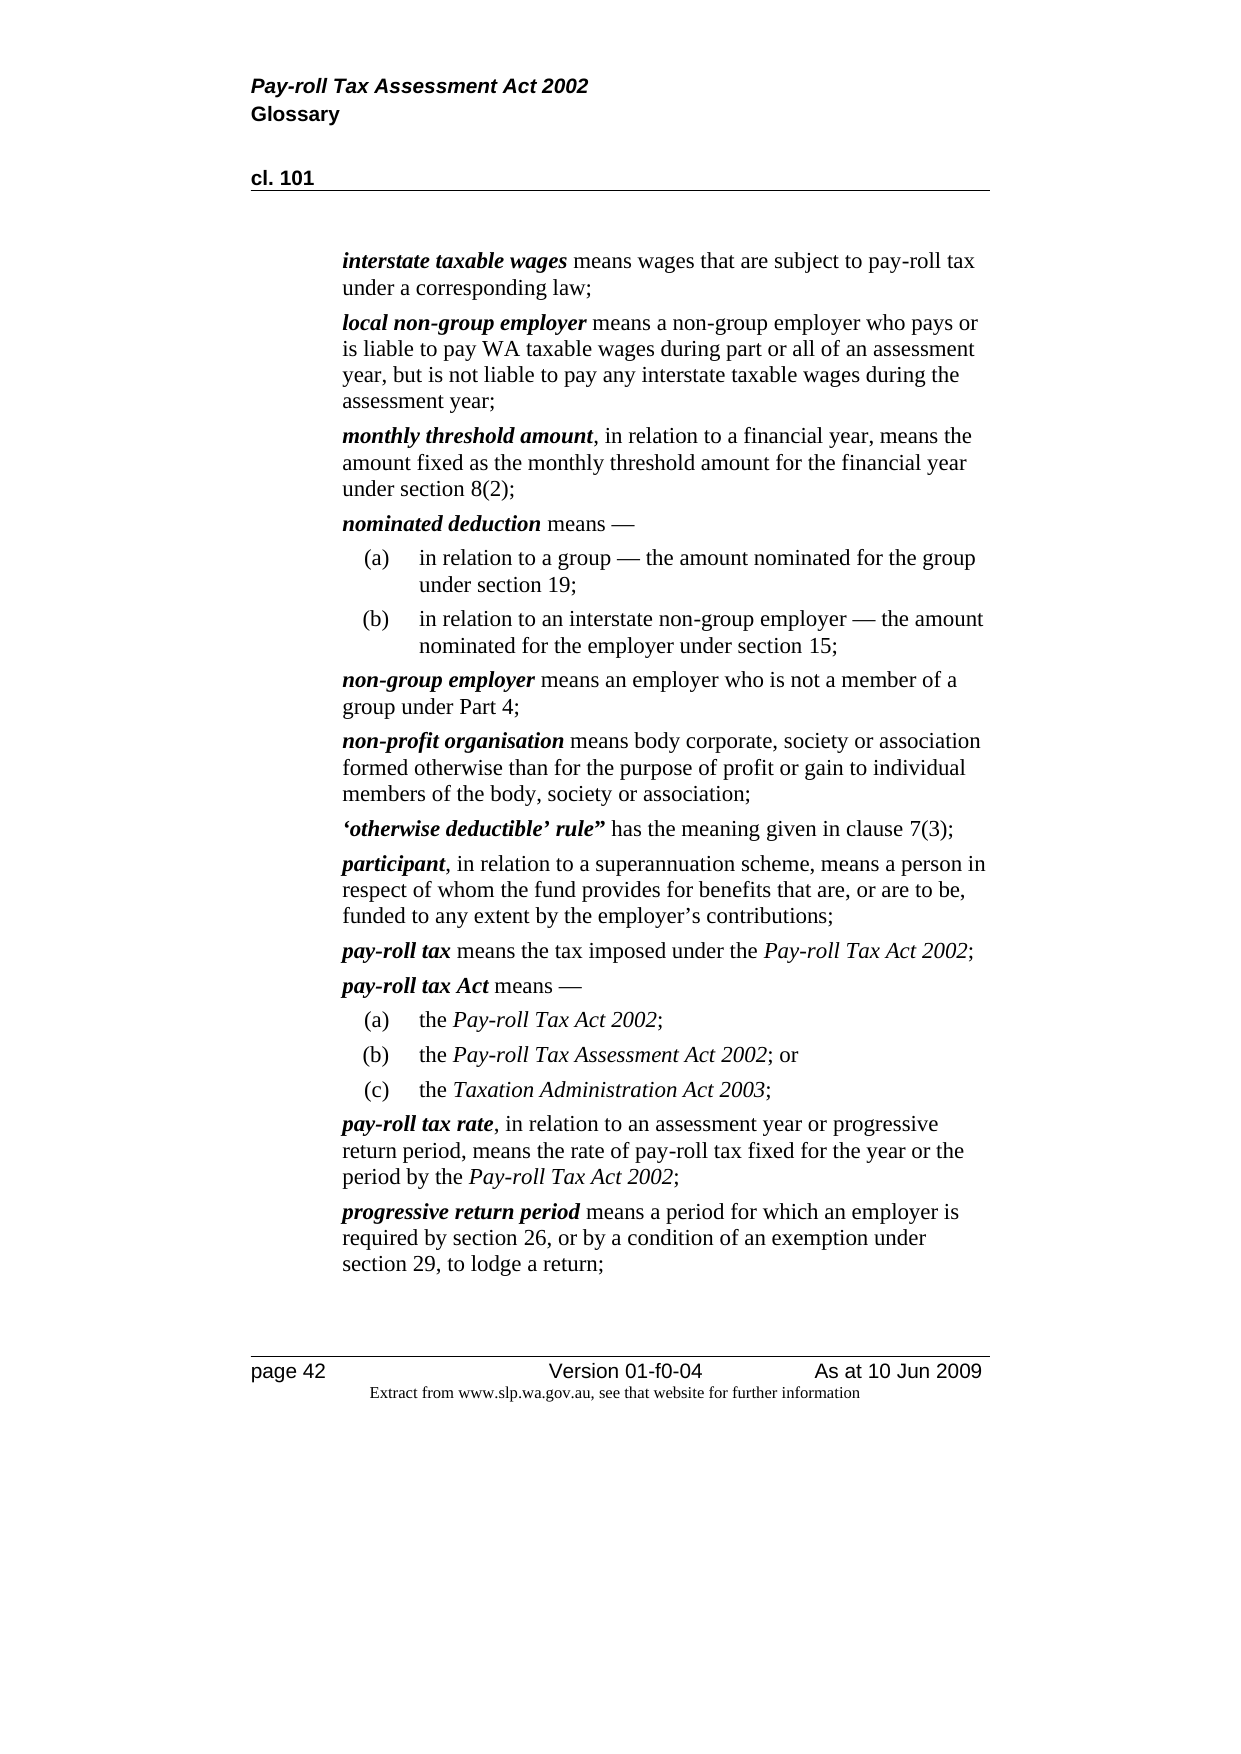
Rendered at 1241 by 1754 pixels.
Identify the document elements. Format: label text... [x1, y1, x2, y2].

text (a) the Pay-roll Tax Act 2002; [251, 1006, 990, 1033]
text non-profit organisation means body corporate, society or association formed otherwise than for the purpose of profit or gain to individual members of the body, society or association; [251, 727, 990, 807]
text non-group employer means an employer who is not a member of a group under Part 4; [251, 666, 990, 719]
text (a) in relation to a group — the amount nominated for the group under section 19; [251, 544, 990, 597]
text monthly threshold amount, in relation to a financial year, means the amount fixed as the monthly threshold amount for the financial year under section 8(2); [251, 422, 990, 501]
text local non-group employer means a non-group employer who pays or is liable to pay WA taxable wages during part or all of an assessment year, but is not liable to pay any interstate taxable wages during the assessment year; [251, 308, 990, 414]
text participant, in relation to a superannuation scheme, means a person in respect of whom the fund provides for benefits that are, or are to be, funded to any extent by the employer’s contributions; [251, 849, 990, 929]
text progressive return period means a period for which an employer is required by section 26, or by a condition of an exemption under section 29, to lodge a return; [251, 1198, 990, 1277]
text pay-roll tax means the tax imposed under the Pay-roll Tax Act 2002; [251, 937, 990, 963]
text nominated deduction means — [251, 510, 990, 536]
text (c) the Taxation Administration Act 2003; [251, 1076, 990, 1102]
text pay-roll tax rate, in relation to an assessment year or progressive return period, means the rate of pay-roll tax fixed for the year or the period by the Pay-roll Tax Act 2002; [251, 1110, 990, 1189]
text (b) in relation to an interstate non-group employer — the amount nominated for the employer under section 15; [251, 605, 990, 658]
text ‘otherwise deductible’ rule” has the meaning given in clause 7(3); [251, 815, 990, 841]
text interstate taxable wages means wages that are subject to pay-roll tax under a corresponding law; [251, 247, 990, 300]
text pay-roll tax Act means — [251, 972, 990, 998]
text (b) the Pay-roll Tax Assessment Act 2002; or [251, 1041, 990, 1067]
